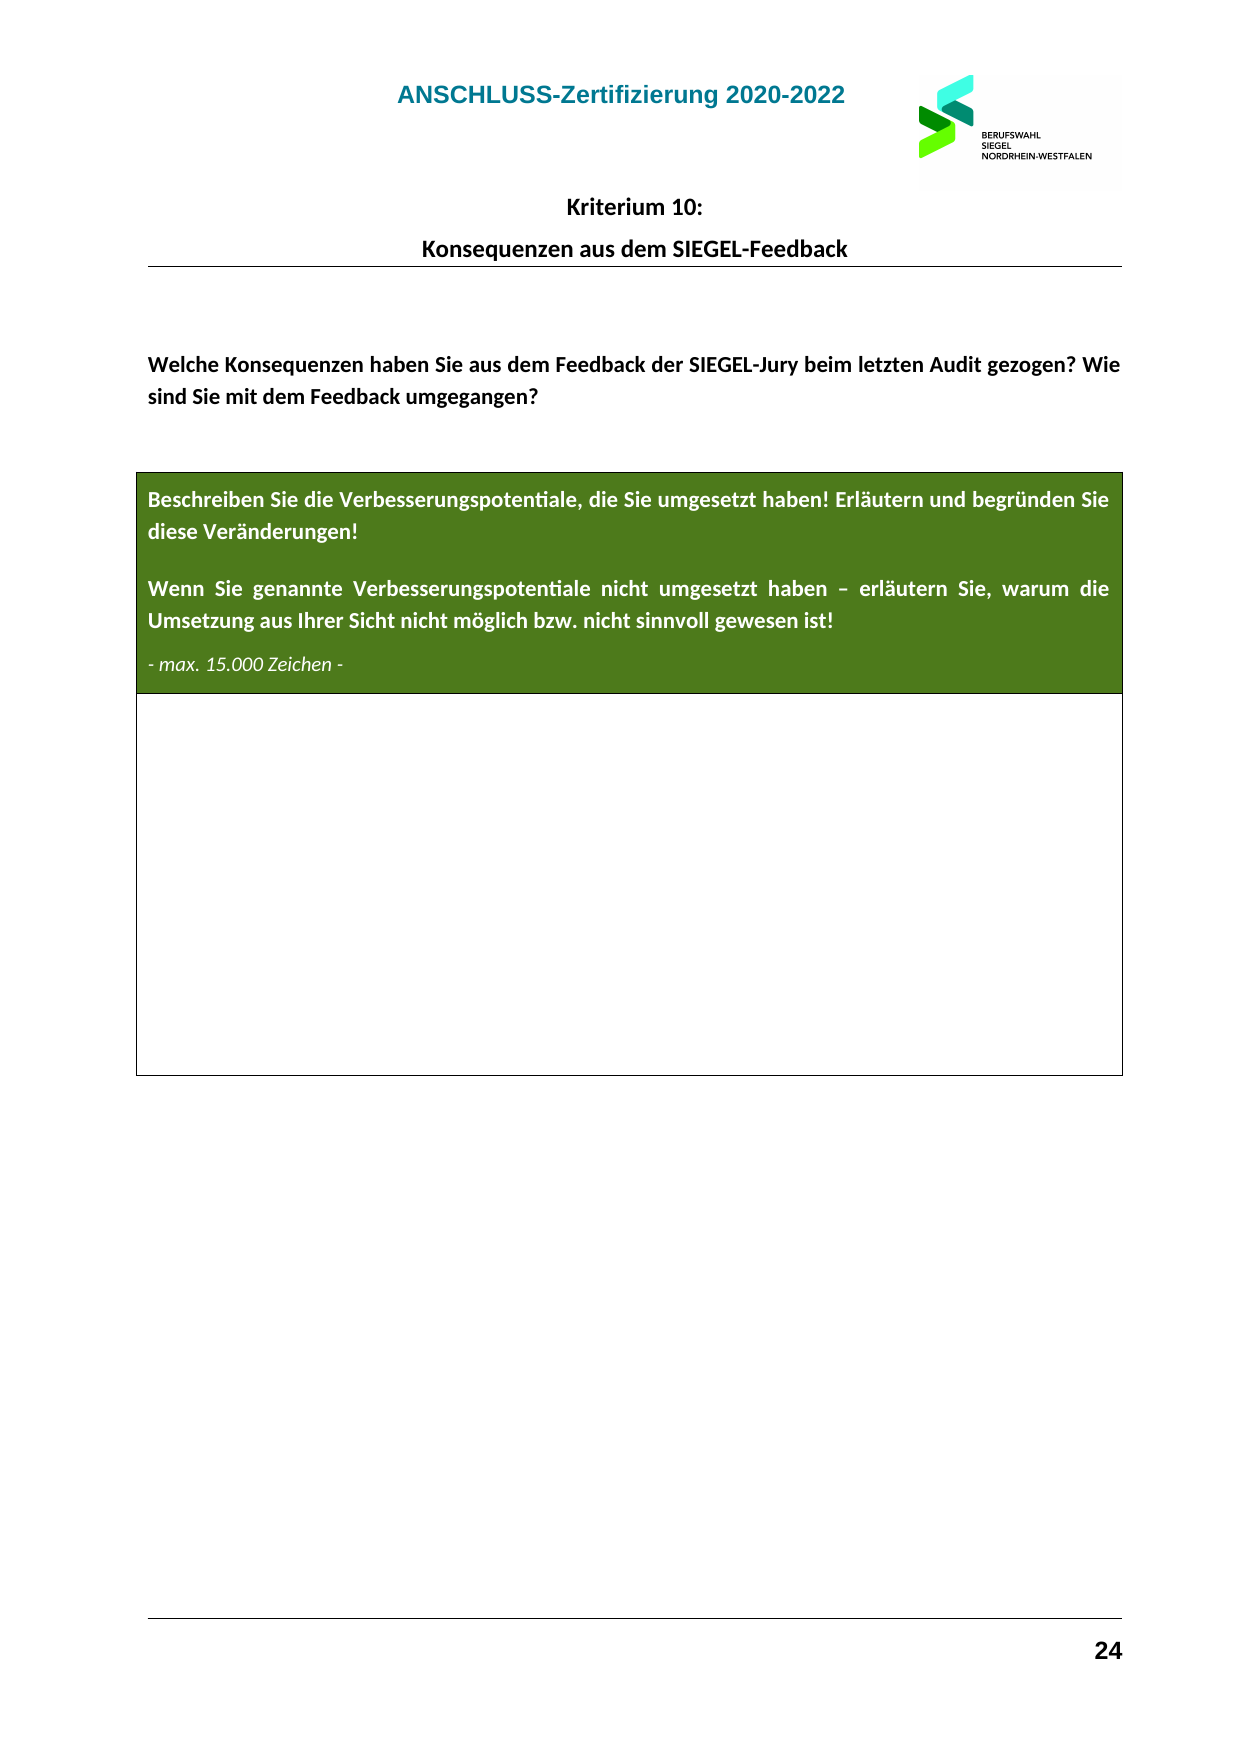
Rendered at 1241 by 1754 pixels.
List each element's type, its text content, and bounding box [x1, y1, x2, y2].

picture [919, 75, 1123, 191]
text Welche Konsequenzen haben Sie aus dem Feedback der SIEGEL-Jury beim letzten Audit gezogen? Wie sind Sie mit dem Feedback umgegangen? [148, 350, 1122, 410]
table_cell [137, 694, 1122, 1075]
text Kriterium 10: [148, 191, 1122, 221]
list Konsequenzen aus dem SIEGEL-Feedback [148, 234, 1122, 266]
table_header Beschreiben Sie die Verbesserungspotentiale, die Sie umgesetzt haben! Erläutern und begründen Sie diese Veränderungen! Wenn Sie genannte Verbesserungspotentiale nicht umgesetzt haben – erläutern Sie, warum die Umsetzung aus Ihrer Sicht nicht möglich bzw. nicht sinnvoll gewesen ist! - max. 15.000 Zeichen - [137, 473, 1122, 693]
